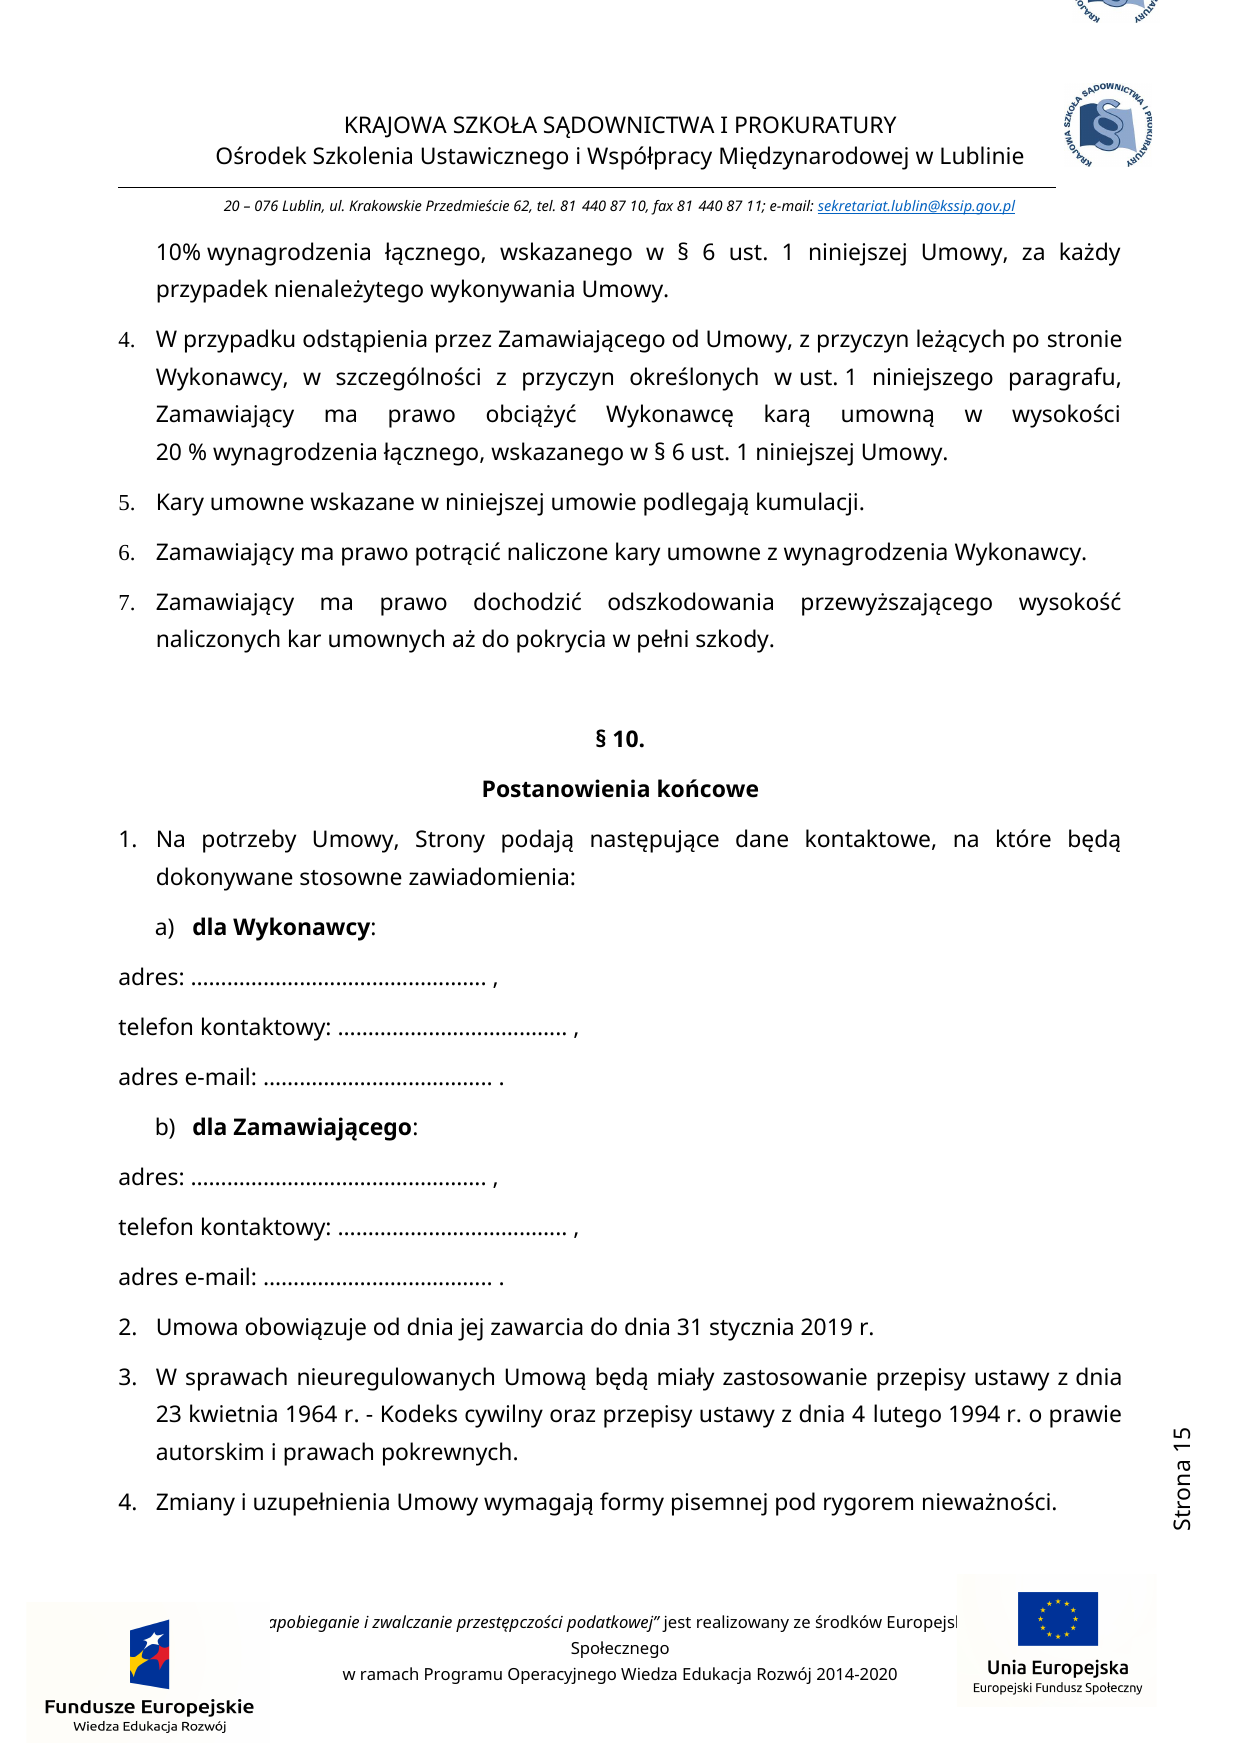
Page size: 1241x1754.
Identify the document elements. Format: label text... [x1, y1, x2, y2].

picture [956, 1574, 1157, 1707]
list W sprawach nieuregulowanych Umową będą miały zastosowanie przepisy ustawy z dnia 23 kwietnia 1964 r. - Kodeks cywilny oraz przepisy ustawy z dnia 4 lutego 1994 r. o prawie autorskim i prawach pokrewnych. [118, 1361, 1122, 1467]
text § 10. [118, 723, 1122, 754]
text telefon kontaktowy: ……………………………….. , [118, 1011, 1122, 1042]
list Zmiany i uzupełnienia Umowy wymagają formy pisemnej pod rygorem nieważności. [118, 1486, 1122, 1517]
picture [1072, 0, 1161, 23]
list W przypadku odstąpienia przez Zamawiającego od Umowy, z przyczyn leżących po stronie Wykonawcy, w szczególności z przyczyn określonych w ust. 1 niniejszego paragrafu, Zamawiający ma prawo obciążyć Wykonawcę karą umowną w wysokości 20 % wynagrodzenia łącznego, wskazanego w § 6 ust. 1 niniejszej Umowy. [118, 323, 1122, 467]
picture [1064, 83, 1153, 167]
list Zamawiający ma prawo potrącić naliczone kary umowne z wynagrodzenia Wykonawcy. [118, 536, 1122, 567]
picture [26, 1602, 270, 1743]
text adres: …………………………………………. , [118, 1161, 1122, 1192]
list Zamawiający ma prawo dochodzić odszkodowania przewyższającego wysokość naliczonych kar umownych aż do pokrycia w pełni szkody. [118, 586, 1122, 654]
text telefon kontaktowy: ……………………………….. , [118, 1211, 1122, 1242]
list Na potrzeby Umowy, Strony podają następujące dane kontaktowe, na które będą dokonywane stosowne zawiadomienia: [118, 823, 1122, 892]
list dla Wykonawcy: [154, 911, 1122, 942]
list Umowa obowiązuje od dnia jej zawarcia do dnia 31 stycznia 2019 r. [118, 1311, 1122, 1342]
text adres e-mail: ……………………………….. . [118, 1061, 1122, 1092]
text adres e-mail: ……………………………….. . [118, 1261, 1122, 1292]
list Kary umowne wskazane w niniejszej umowie podlegają kumulacji. [118, 486, 1122, 517]
text adres: …………………………………………. , [118, 961, 1122, 992]
text Postanowienia końcowe [118, 773, 1122, 804]
list dla Zamawiającego: [154, 1111, 1122, 1142]
